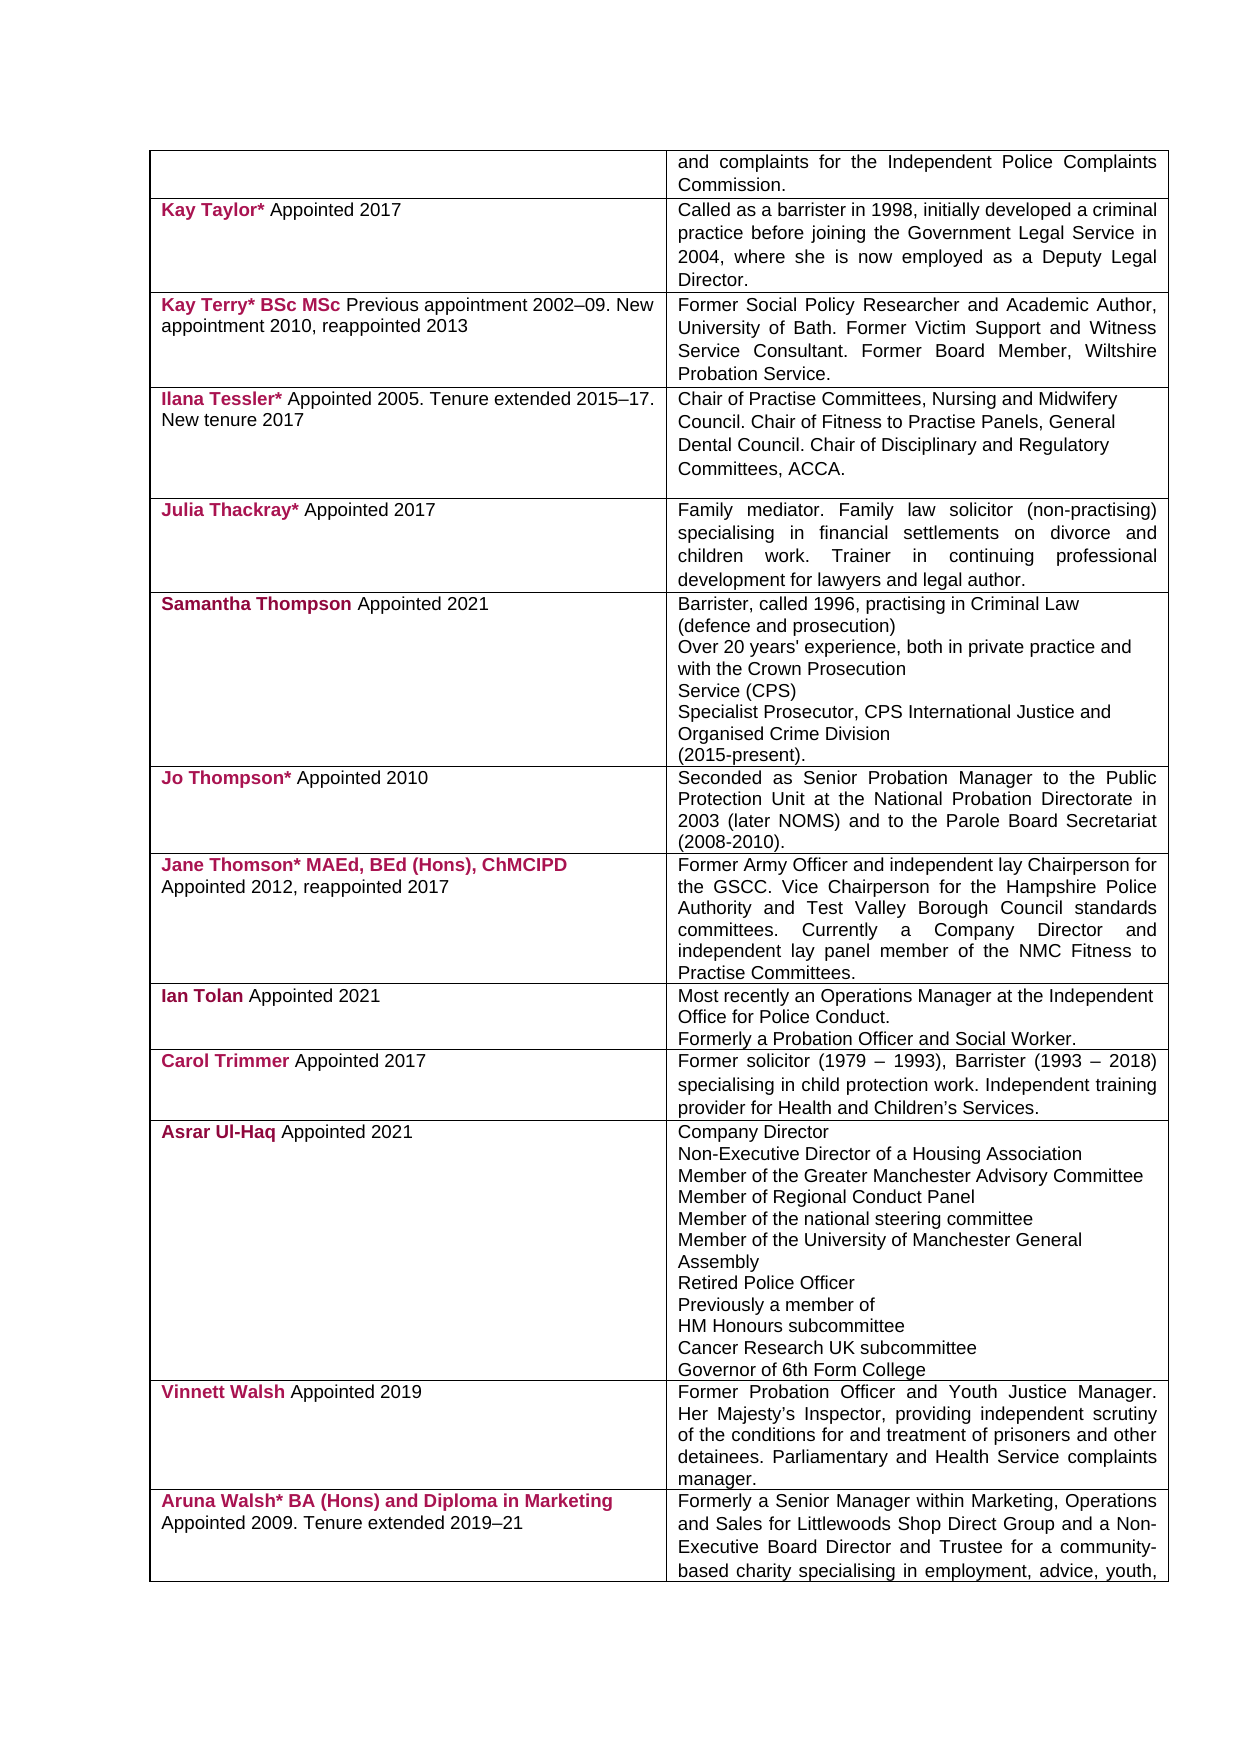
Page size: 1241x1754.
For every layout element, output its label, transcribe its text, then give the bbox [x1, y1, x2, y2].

table_cell Samantha Thompson Appointed 2021 [151, 593, 666, 766]
table_cell Carol Trimmer Appointed 2017 [151, 1050, 666, 1120]
table_cell Former Army Officer and independent lay Chairperson for the GSCC. Vice Chairperson for the Hampshire Police Authority and Test Valley Borough Council standards committees. Currently a Company Director and independent lay panel member of the NMC Fitness to Practise Committees. [667, 854, 1168, 983]
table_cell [667, 151, 1168, 198]
table_cell Most recently an Operations Manager at the Independent Office for Police Conduct. Formerly a Probation Officer and Social Worker. [667, 984, 1168, 1049]
table_cell Family mediator. Family law solicitor (non-practising) specialising in financial settlements on divorce and children work. Trainer in continuing professional development for lawyers and legal author. [667, 499, 1168, 592]
table_cell Ian Tolan Appointed 2021 [151, 984, 666, 1049]
table_cell Jane Thomson* MAEd, BEd (Hons), ChMCIPD Appointed 2012, reappointed 2017 [151, 854, 666, 983]
table_cell Kay Terry* BSc MSc Previous appointment 2002–09. New appointment 2010, reappointed 2013 [151, 293, 666, 387]
table_cell Company Director Non-Executive Director of a Housing Association Member of the Greater Manchester Advisory Committee Member of Regional Conduct Panel Member of the national steering committee Member of the University of Manchester General Assembly Retired Police Officer Previously a member of HM Honours subcommittee Cancer Research UK subcommittee Governor of 6th Form College [667, 1121, 1168, 1380]
table_cell Kay Taylor* Appointed 2017 [151, 199, 666, 292]
table_cell Asrar Ul-Haq Appointed 2021 [151, 1121, 666, 1380]
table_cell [151, 1490, 666, 1581]
table_cell Former solicitor (1979 – 1993), Barrister (1993 – 2018) specialising in child protection work. Independent training provider for Health and Children’s Services. [667, 1050, 1168, 1120]
table_cell Chair of Practise Committees, Nursing and Midwifery Council. Chair of Fitness to Practise Panels, General Dental Council. Chair of Disciplinary and Regulatory Committees, ACCA. [667, 388, 1168, 498]
table_cell Seconded as Senior Probation Manager to the Public Protection Unit at the National Probation Directorate in 2003 (later NOMS) and to the Parole Board Secretariat (2008-2010). [667, 767, 1168, 853]
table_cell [667, 1490, 1168, 1581]
table_cell Jo Thompson* Appointed 2010 [151, 767, 666, 853]
table_cell Julia Thackray* Appointed 2017 [151, 499, 666, 592]
table_cell Former Probation Officer and Youth Justice Manager. Her Majesty’s Inspector, providing independent scrutiny of the conditions for and treatment of prisoners and other detainees. Parliamentary and Health Service complaints manager. [667, 1381, 1168, 1489]
table_cell Called as a barrister in 1998, initially developed a criminal practice before joining the Government Legal Service in 2004, where she is now employed as a Deputy Legal Director. [667, 199, 1168, 292]
table_cell Barrister, called 1996, practising in Criminal Law (defence and prosecution) Over 20 years' experience, both in private practice and with the Crown Prosecution Service (CPS) Specialist Prosecutor, CPS International Justice and Organised Crime Division (2015-present). [667, 593, 1168, 766]
table_cell Ilana Tessler* Appointed 2005. Tenure extended 2015–17. New tenure 2017 [151, 388, 666, 498]
table_cell Former Social Policy Researcher and Academic Author, University of Bath. Former Victim Support and Witness Service Consultant. Former Board Member, Wiltshire Probation Service. [667, 293, 1168, 387]
table_cell Vinnett Walsh Appointed 2019 [151, 1381, 666, 1489]
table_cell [151, 151, 666, 198]
